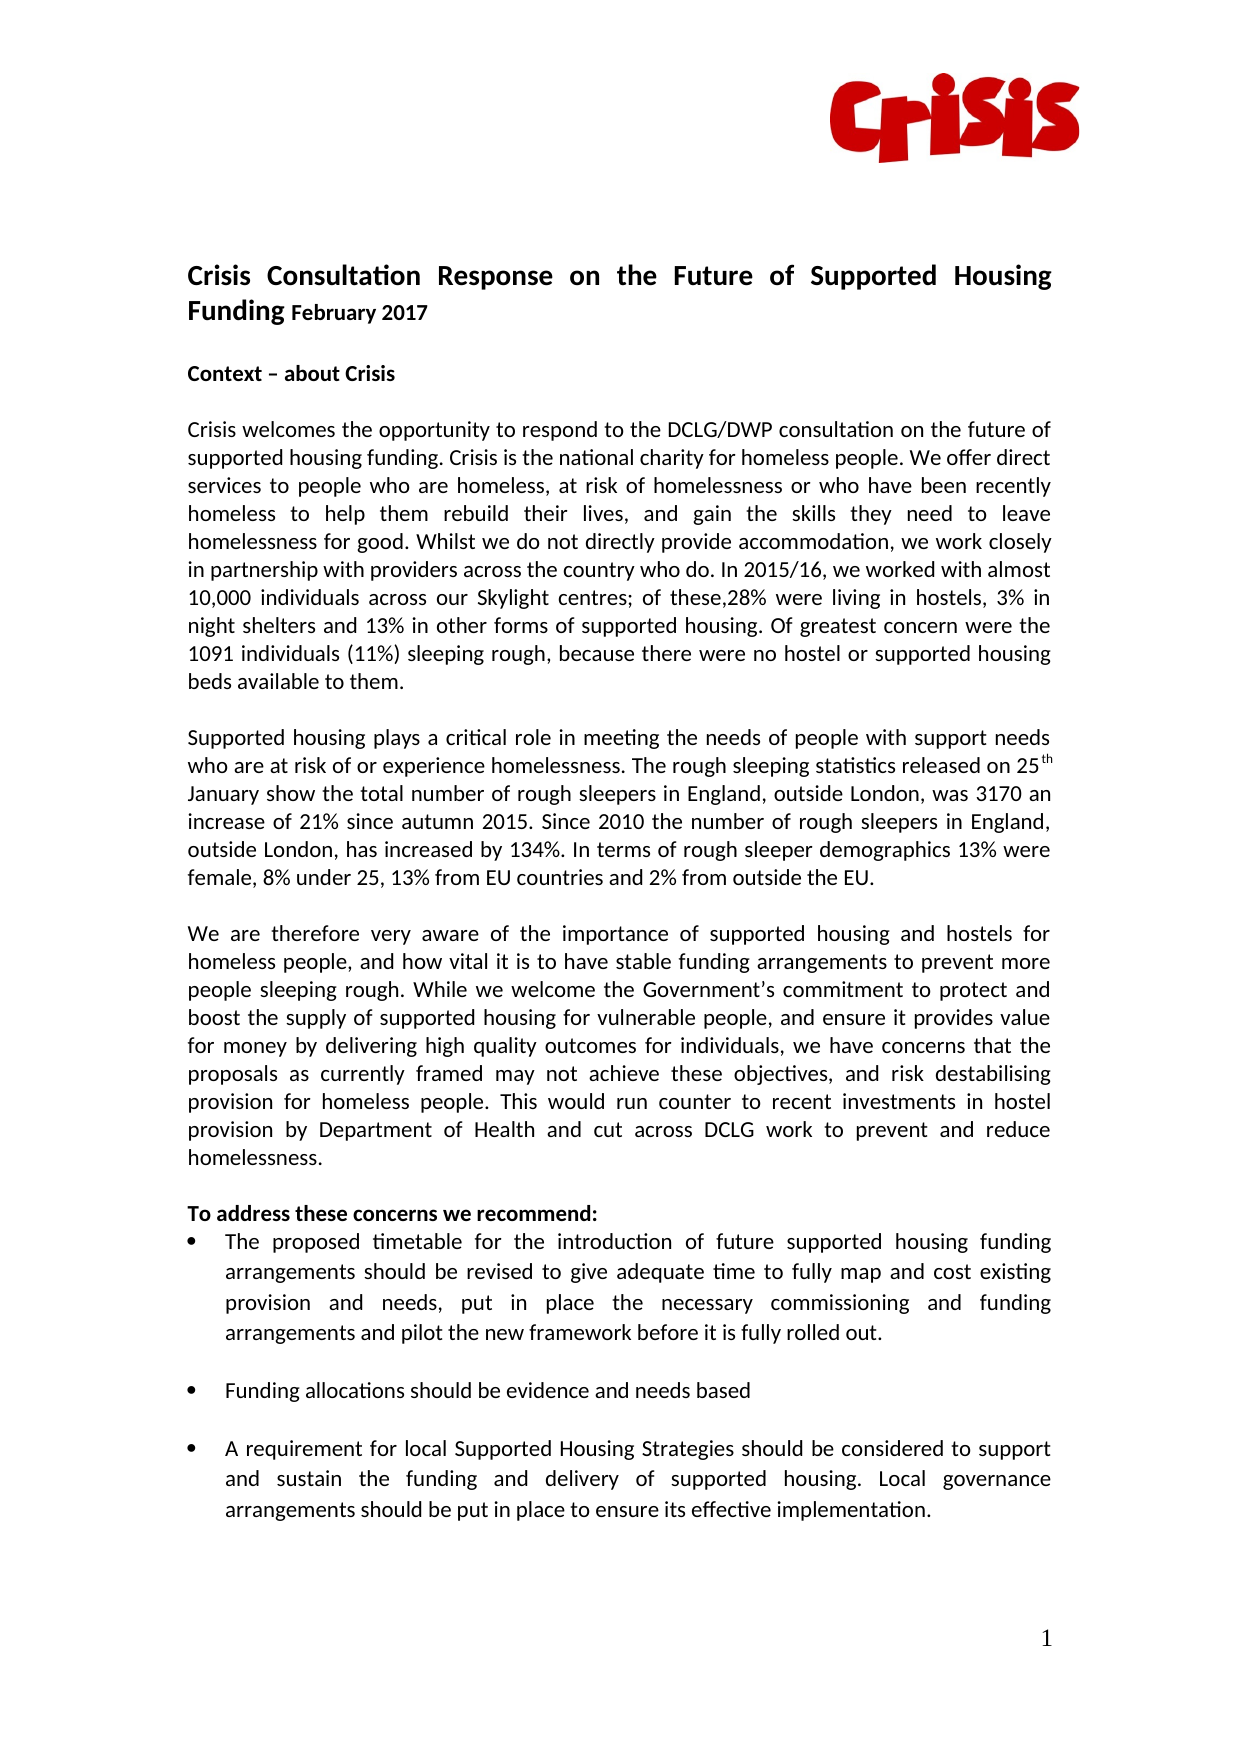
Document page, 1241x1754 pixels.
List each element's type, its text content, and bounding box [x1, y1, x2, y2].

text Crisis Consultation Response on the Future of Supported Housing Funding February 2017 [187, 257, 1053, 328]
list Funding allocations should be evidence and needs based [187, 1376, 1053, 1404]
list The proposed timetable for the introduction of future supported housing funding arrangements should be revised to give adequate time to fully map and cost existing provision and needs, put in place the necessary commissioning and funding arrangements and pilot the new framework before it is fully rolled out. [187, 1227, 1053, 1346]
text Context – about Crisis [187, 359, 1053, 387]
text Supported housing plays a critical role in meeting the needs of people with support needs who are at risk of or experience homelessness. The rough sleeping statistics released on 25th January show the total number of rough sleepers in England, outside London, was 3170 an increase of 21% since autumn 2015. Since 2010 the number of rough sleepers in England, outside London, has increased by 134%. In terms of rough sleeper demographics 13% were female, 8% under 25, 13% from EU countries and 2% from outside the EU. [187, 723, 1053, 891]
list A requirement for local Supported Housing Strategies should be considered to support and sustain the funding and delivery of supported housing. Local governance arrangements should be put in place to ensure its effective implementation. [187, 1434, 1053, 1523]
text We are therefore very aware of the importance of supported housing and hostels for homeless people, and how vital it is to have stable funding arrangements to prevent more people sleeping rough. While we welcome the Government’s commitment to protect and boost the supply of supported housing for vulnerable people, and ensure it provides value for money by delivering high quality outcomes for individuals, we have concerns that the proposals as currently framed may not achieve these objectives, and risk destabilising provision for homeless people. This would run counter to recent investments in hostel provision by Department of Health and cut across DCLG work to prevent and reduce homelessness. [187, 919, 1053, 1171]
text Crisis welcomes the opportunity to respond to the DCLG/DWP consultation on the future of supported housing funding. Crisis is the national charity for homeless people. We offer direct services to people who are homeless, at risk of homelessness or who have been recently homeless to help them rebuild their lives, and gain the skills they need to leave homelessness for good. Whilst we do not directly provide accommodation, we work closely in partnership with providers across the country who do. In 2015/16, we worked with almost 10,000 individuals across our Skylight centres; of these,28% were living in hostels, 3% in night shelters and 13% in other forms of supported housing. Of greatest concern were the 1091 individuals (11%) sleeping rough, because there were no hostel or supported housing beds available to them. [187, 415, 1053, 695]
text To address these concerns we recommend: [187, 1199, 1053, 1227]
picture [830, 73, 1080, 163]
